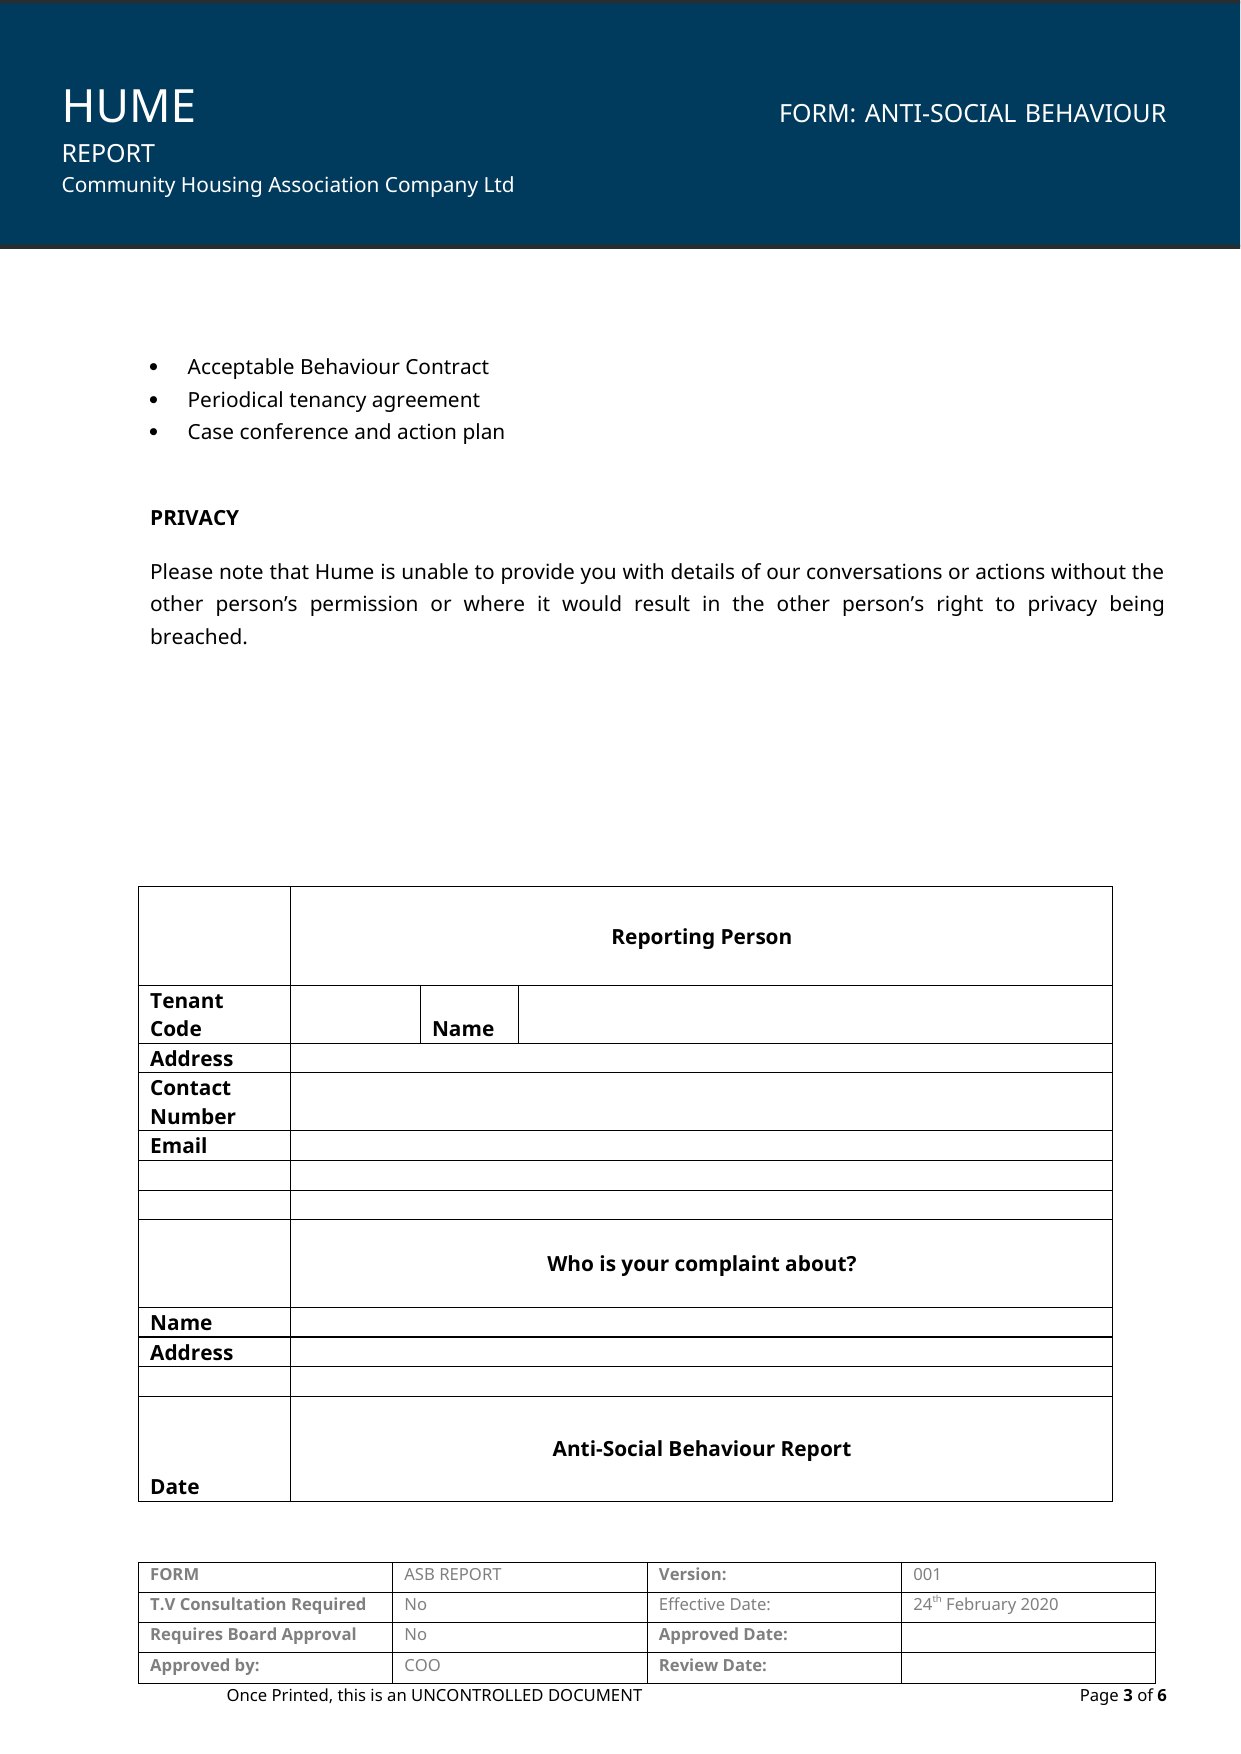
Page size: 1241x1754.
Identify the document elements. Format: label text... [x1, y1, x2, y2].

table_cell Who is your complaint about? [291, 1220, 1112, 1307]
text Please note that Hume is unable to provide you with details of our conversations or actions without the other person’s permission or where it would result in the other person’s right to privacy being breached. [150, 557, 1167, 650]
table_cell Name [421, 986, 518, 1043]
list Periodical tenancy agreement [150, 385, 1167, 413]
list Case conference and action plan [150, 417, 1167, 446]
table_cell Anti-Social Behaviour Report [291, 1397, 1112, 1501]
list Acceptable Behaviour Contract [150, 352, 1167, 381]
table_cell [139, 1161, 290, 1189]
table_cell [519, 986, 1112, 1043]
table_cell [291, 1073, 1112, 1130]
table_cell [291, 1131, 1112, 1160]
table_header Reporting Person [291, 887, 1112, 985]
table_cell [139, 1220, 290, 1307]
table_header [139, 887, 290, 985]
table_cell [291, 1044, 1112, 1072]
table_cell Date [139, 1397, 290, 1501]
text PRIVACY [150, 503, 1167, 532]
table_cell Email [139, 1131, 290, 1160]
table_cell [291, 1308, 1112, 1336]
table_cell [291, 1191, 1112, 1219]
table_cell [291, 1367, 1112, 1396]
table_cell Address [139, 1044, 290, 1072]
table_cell [291, 1161, 1112, 1189]
table_cell [291, 986, 420, 1043]
table_cell [139, 1191, 290, 1219]
table_cell Name [139, 1308, 290, 1336]
table_cell Contact Number [139, 1073, 290, 1130]
table_cell Address [139, 1338, 290, 1366]
table_cell Tenant Code [139, 986, 290, 1043]
table_cell [139, 1367, 290, 1396]
table_cell [291, 1338, 1112, 1366]
